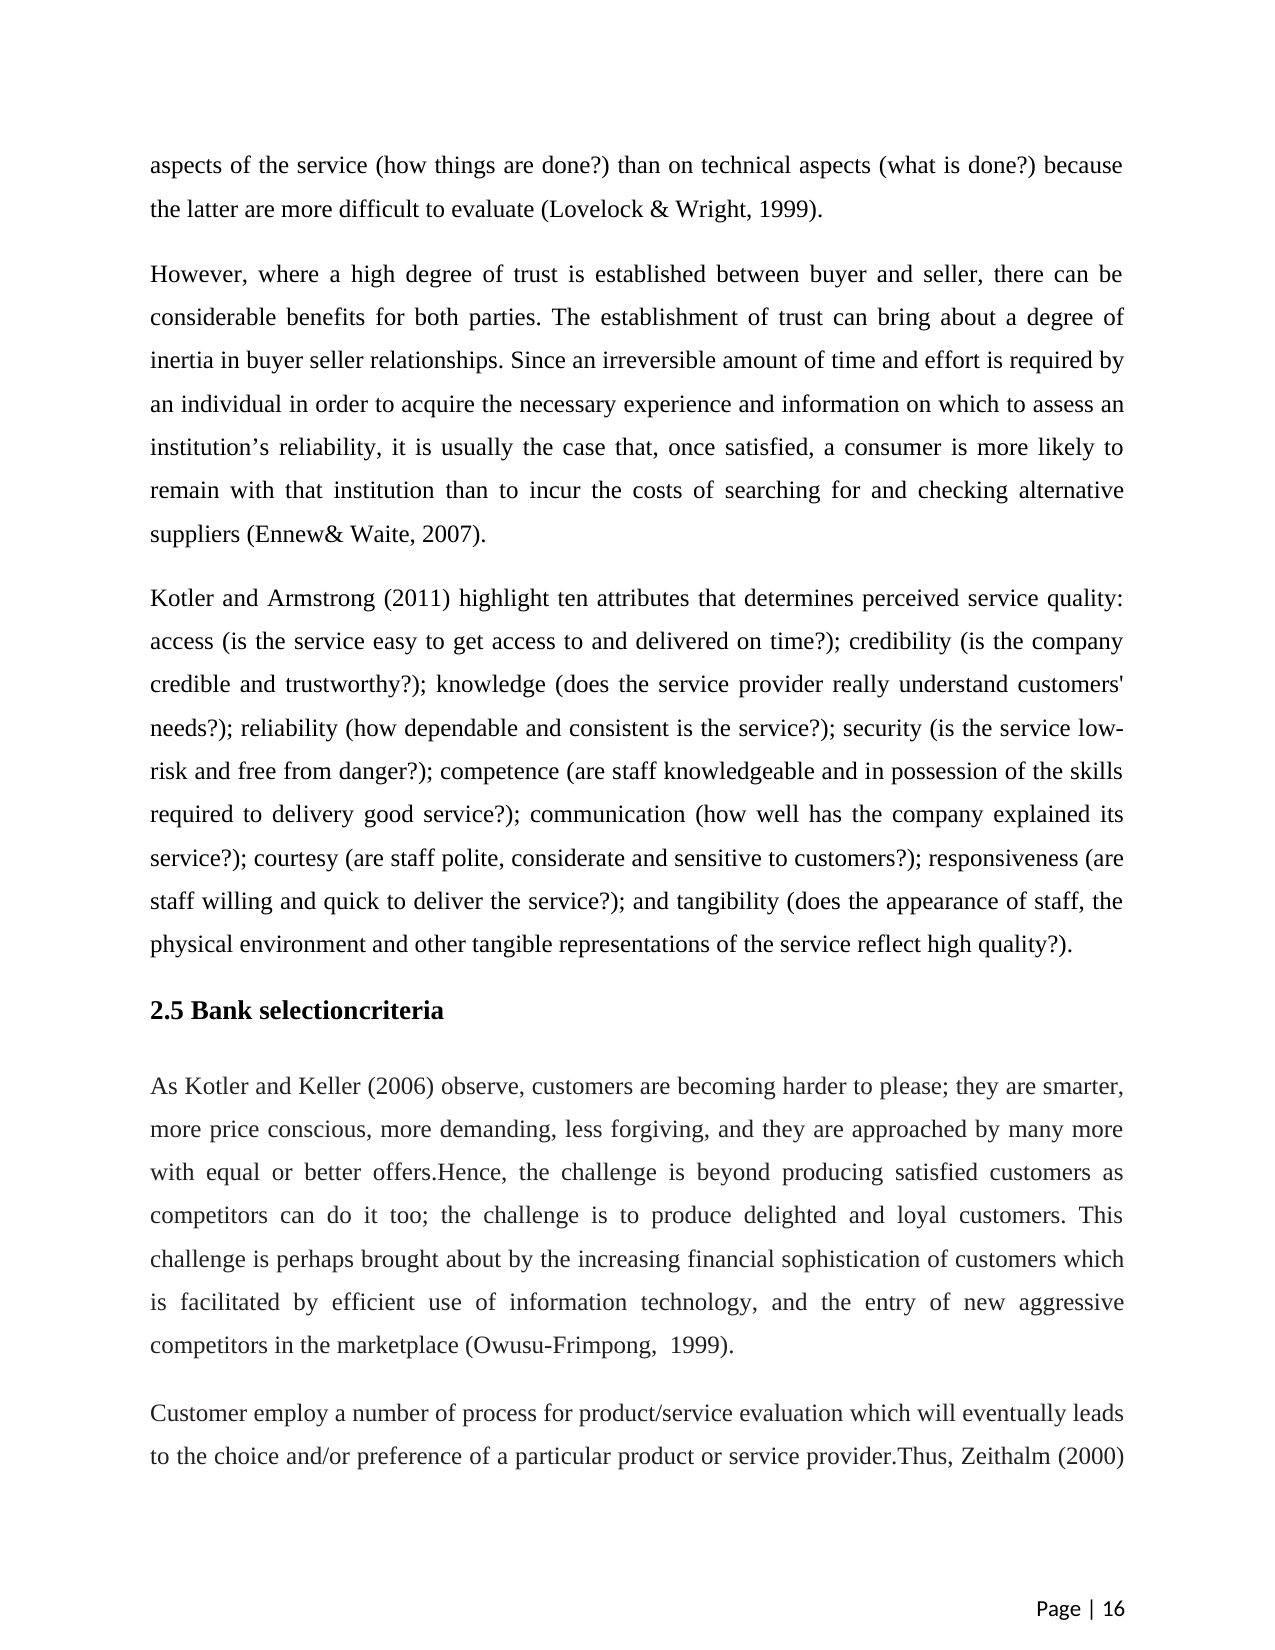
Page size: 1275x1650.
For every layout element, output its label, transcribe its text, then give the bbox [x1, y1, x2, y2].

text Kotler and Armstrong (2011) highlight ten attributes that determines perceived service quality: access (is the service easy to get access to and delivered on time?); credibility (is the company credible and trustworthy?); knowledge (does the service provider really understand customers' needs?); reliability (how dependable and consistent is the service?); security (is the service low-risk and free from danger?); competence (are staff knowledgeable and in possession of the skills required to delivery good service?); communication (how well has the company explained its service?); courtesy (are staff polite, considerate and sensitive to customers?); responsiveness (are staff willing and quick to deliver the service?); and tangibility (does the appearance of staff, the physical environment and other tangible representations of the service reflect high quality?). [150, 583, 1125, 958]
subtitle 2.5 Bank selectioncriteria [150, 994, 1125, 1025]
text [150, 1398, 1125, 1470]
text However, where a high degree of trust is established between buyer and seller, there can be considerable benefits for both parties. The establishment of trust can bring about a degree of inertia in buyer seller relationships. Since an irreversible amount of time and effort is required by an individual in order to acquire the necessary experience and information on which to assess an institution’s reliability, it is usually the case that, once satisfied, a consumer is more likely to remain with that institution than to incur the costs of searching for and checking alternative suppliers (Ennew& Waite, 2007). [150, 259, 1125, 547]
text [150, 150, 1125, 223]
text As Kotler and Keller (2006) observe, customers are becoming harder to please; they are smarter, more price conscious, more demanding, less forgiving, and they are approached by many more with equal or better offers.Hence, the challenge is beyond producing satisfied customers as competitors can do it too; the challenge is to produce delighted and loyal customers. This challenge is perhaps brought about by the increasing financial sophistication of customers which is facilitated by efficient use of information technology, and the entry of new aggressive competitors in the marketplace (Owusu-Frimpong, 1999). [150, 1071, 1125, 1359]
